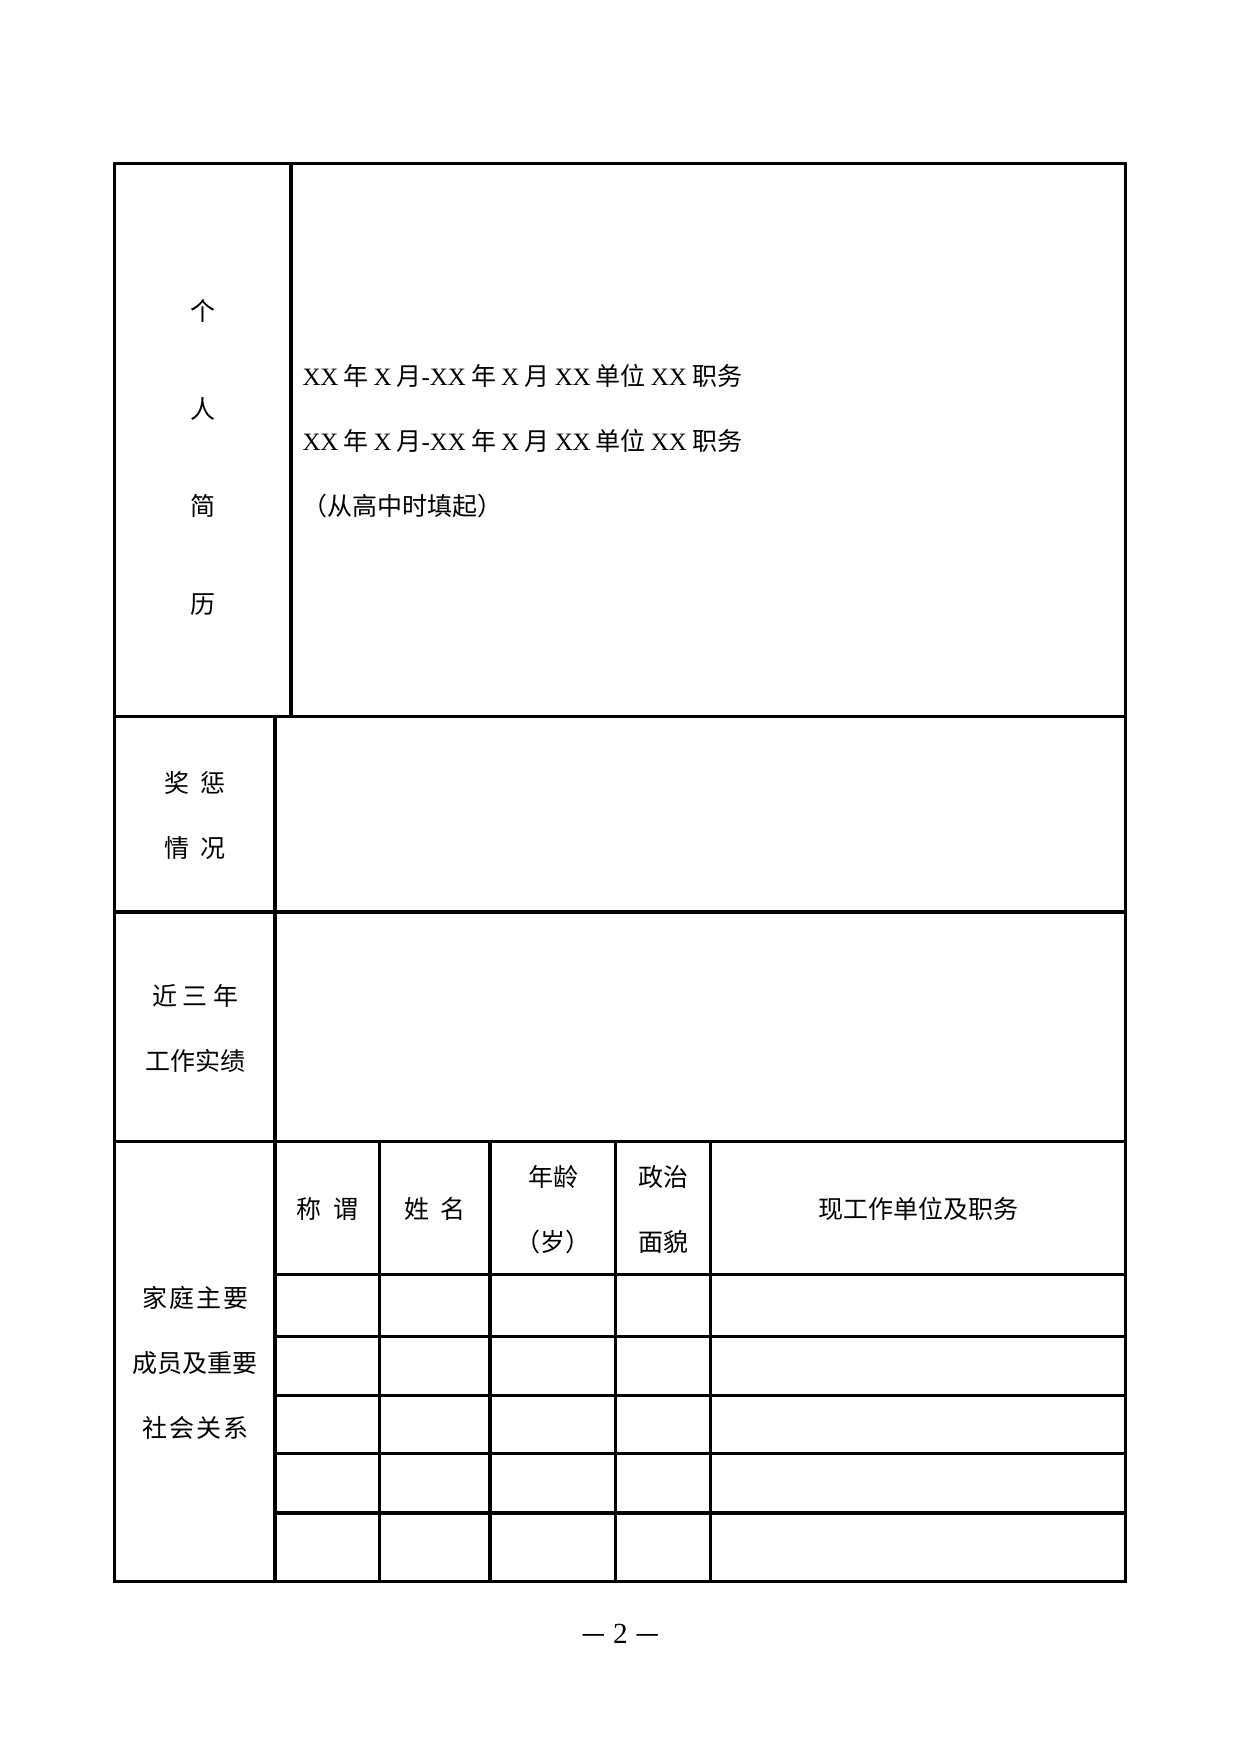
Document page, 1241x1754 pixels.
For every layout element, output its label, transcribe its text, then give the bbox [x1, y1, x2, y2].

table_cell [712, 1455, 1124, 1511]
table_cell 家庭主要 成员及重要社会关系 [116, 1143, 273, 1580]
table_cell [492, 1515, 614, 1580]
table_cell 年龄 （岁） [492, 1143, 614, 1273]
table_cell [492, 1276, 614, 1335]
table_cell [617, 1455, 709, 1511]
table_cell 称 谓 [277, 1143, 378, 1273]
table_cell 姓 名 [381, 1143, 488, 1273]
table_cell 政治 面貌 [617, 1143, 709, 1273]
table_cell [492, 1397, 614, 1452]
table_cell [277, 718, 1124, 910]
table_cell 现工作单位及职务 [712, 1143, 1124, 1273]
table_cell [617, 1338, 709, 1393]
table_cell [712, 1397, 1124, 1452]
table_cell [381, 1455, 488, 1511]
table_cell [277, 1338, 378, 1393]
table_cell [381, 1276, 488, 1335]
table_cell [381, 1397, 488, 1452]
table_cell 近 三 年 工作实绩 [116, 914, 273, 1140]
table_cell [277, 1397, 378, 1452]
table_cell [277, 1515, 378, 1580]
table_cell [492, 1455, 614, 1511]
table_cell [617, 1515, 709, 1580]
table_cell [617, 1397, 709, 1452]
table_cell [712, 1515, 1124, 1580]
table_cell 奖 惩 情 况 [116, 718, 273, 910]
table_cell [277, 1455, 378, 1511]
table_cell [277, 914, 1124, 1140]
table_cell [712, 1338, 1124, 1393]
table_cell 个 人 简 历 [116, 165, 289, 715]
table_cell [381, 1515, 488, 1580]
table_cell XX年X月-XX年X月 XX单位XX职务 XX年X月-XX年X月 XX单位XX职务 （从高中时填起） [293, 165, 1124, 715]
table_cell [617, 1276, 709, 1335]
table_cell [492, 1338, 614, 1393]
table_cell [277, 1276, 378, 1335]
table_cell [381, 1338, 488, 1393]
table_cell [712, 1276, 1124, 1335]
